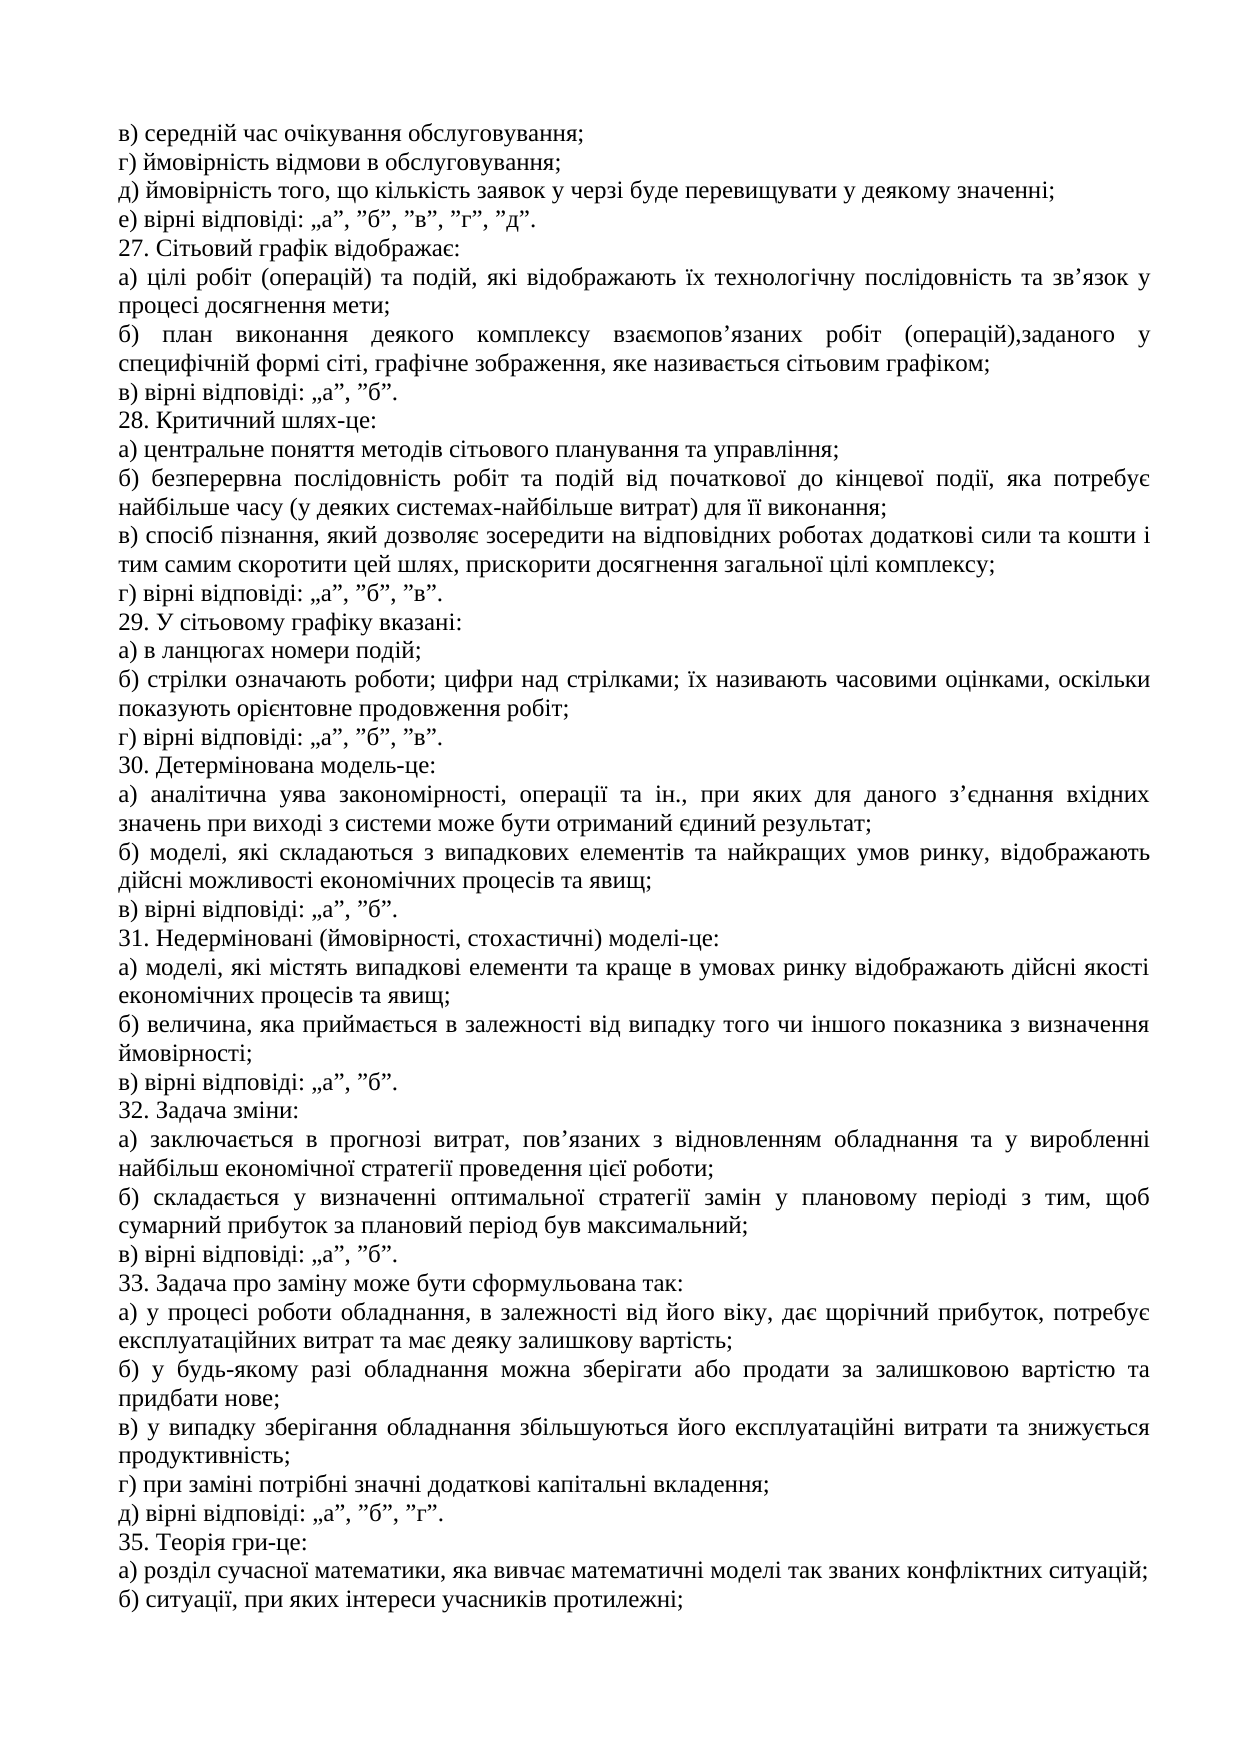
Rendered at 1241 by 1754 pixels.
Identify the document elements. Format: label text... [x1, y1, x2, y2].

text 35. Теорія гри-це: [118, 1527, 1152, 1556]
text 30. Детермінована модель-це: [118, 751, 1152, 779]
text а) у процесі роботи обладнання, в залежності від його віку, дає щорічний прибуток, потребує експлуатаційних витрат та має деяку залишкову вартість; [118, 1297, 1152, 1354]
text б) моделі, які складаються з випадкових елементів та найкращих умов ринку, відображають дійсні можливості економічних процесів та явищ; [118, 837, 1152, 894]
text а) розділ сучасної математики, яка вивчає математичні моделі так званих конфліктних ситуацій; [118, 1556, 1152, 1584]
text б) величина, яка приймається в залежності від випадку того чи іншого показника з визначення ймовірності; [118, 1009, 1152, 1067]
text 27. Сітьовий графік відображає: [118, 233, 1152, 262]
text а) аналітична уява закономірності, операції та ін., при яких для даного з’єднання вхідних значень при виході з системи може бути отриманий єдиний результат; [118, 779, 1152, 837]
text б) безперервна послідовність робіт та подій від початкової до кінцевої події, яка потребує найбільше часу (у деяких системах-найбільше витрат) для її виконання; [118, 463, 1152, 521]
text е) вірні відповіді: „а”, ”б”, ”в”, ”г”, ”д”. [118, 204, 1152, 233]
text г) ймовірність відмови в обслуговування; [118, 147, 1152, 176]
text в) у випадку зберігання обладнання збільшуються його експлуатаційні витрати та знижується продуктивність; [118, 1412, 1152, 1469]
text 29. У сітьовому графіку вказані: [118, 607, 1152, 636]
text в) вірні відповіді: „а”, ”б”. [118, 1067, 1152, 1096]
text в) вірні відповіді: „а”, ”б”. [118, 894, 1152, 923]
text д) ймовірність того, що кількість заявок у черзі буде перевищувати у деякому значенні; [118, 176, 1152, 204]
text в) спосіб пізнання, який дозволяє зосередити на відповідних роботах додаткові сили та кошти і тим самим скоротити цей шлях, прискорити досягнення загальної цілі комплексу; [118, 521, 1152, 578]
text б) план виконання деякого комплексу взаємопов’язаних робіт (операцій),заданого у специфічній формі сіті, графічне зображення, яке називається сітьовим графіком; [118, 319, 1152, 377]
text 31. Недерміновані (ймовірності, стохастичні) моделі-це: [118, 923, 1152, 952]
text г) вірні відповіді: „а”, ”б”, ”в”. [118, 722, 1152, 751]
text в) середній час очікування обслуговування; [118, 118, 1152, 147]
text а) заключається в прогнозі витрат, пов’язаних з відновленням обладнання та у виробленні найбільш економічної стратегії проведення цієї роботи; [118, 1124, 1152, 1182]
text б) складається у визначенні оптимальної стратегії замін у плановому періоді з тим, щоб сумарний прибуток за плановий період був максимальний; [118, 1182, 1152, 1239]
text 33. Задача про заміну може бути сформульована так: [118, 1268, 1152, 1297]
text а) в ланцюгах номери подій; [118, 636, 1152, 664]
text д) вірні відповіді: „а”, ”б”, ”г”. [118, 1498, 1152, 1527]
text г) при заміні потрібні значні додаткові капітальні вкладення; [118, 1469, 1152, 1498]
text а) цілі робіт (операцій) та подій, які відображають їх технологічну послідовність та зв’язок у процесі досягнення мети; [118, 262, 1152, 319]
text 32. Задача зміни: [118, 1096, 1152, 1124]
text в) вірні відповіді: „а”, ”б”. [118, 1239, 1152, 1268]
text а) моделі, які містять випадкові елементи та краще в умовах ринку відображають дійсні якості економічних процесів та явищ; [118, 952, 1152, 1009]
text в) вірні відповіді: „а”, ”б”. [118, 377, 1152, 406]
text б) ситуації, при яких інтереси учасників протилежні; [118, 1584, 1152, 1613]
text б) у будь-якому разі обладнання можна зберігати або продати за залишковою вартістю та придбати нове; [118, 1354, 1152, 1412]
text 28. Критичний шлях-це: [118, 406, 1152, 434]
text а) центральне поняття методів сітьового планування та управління; [118, 434, 1152, 463]
text г) вірні відповіді: „а”, ”б”, ”в”. [118, 578, 1152, 607]
text б) стрілки означають роботи; цифри над стрілками; їх називають часовими оцінками, оскільки показують орієнтовне продовження робіт; [118, 664, 1152, 722]
